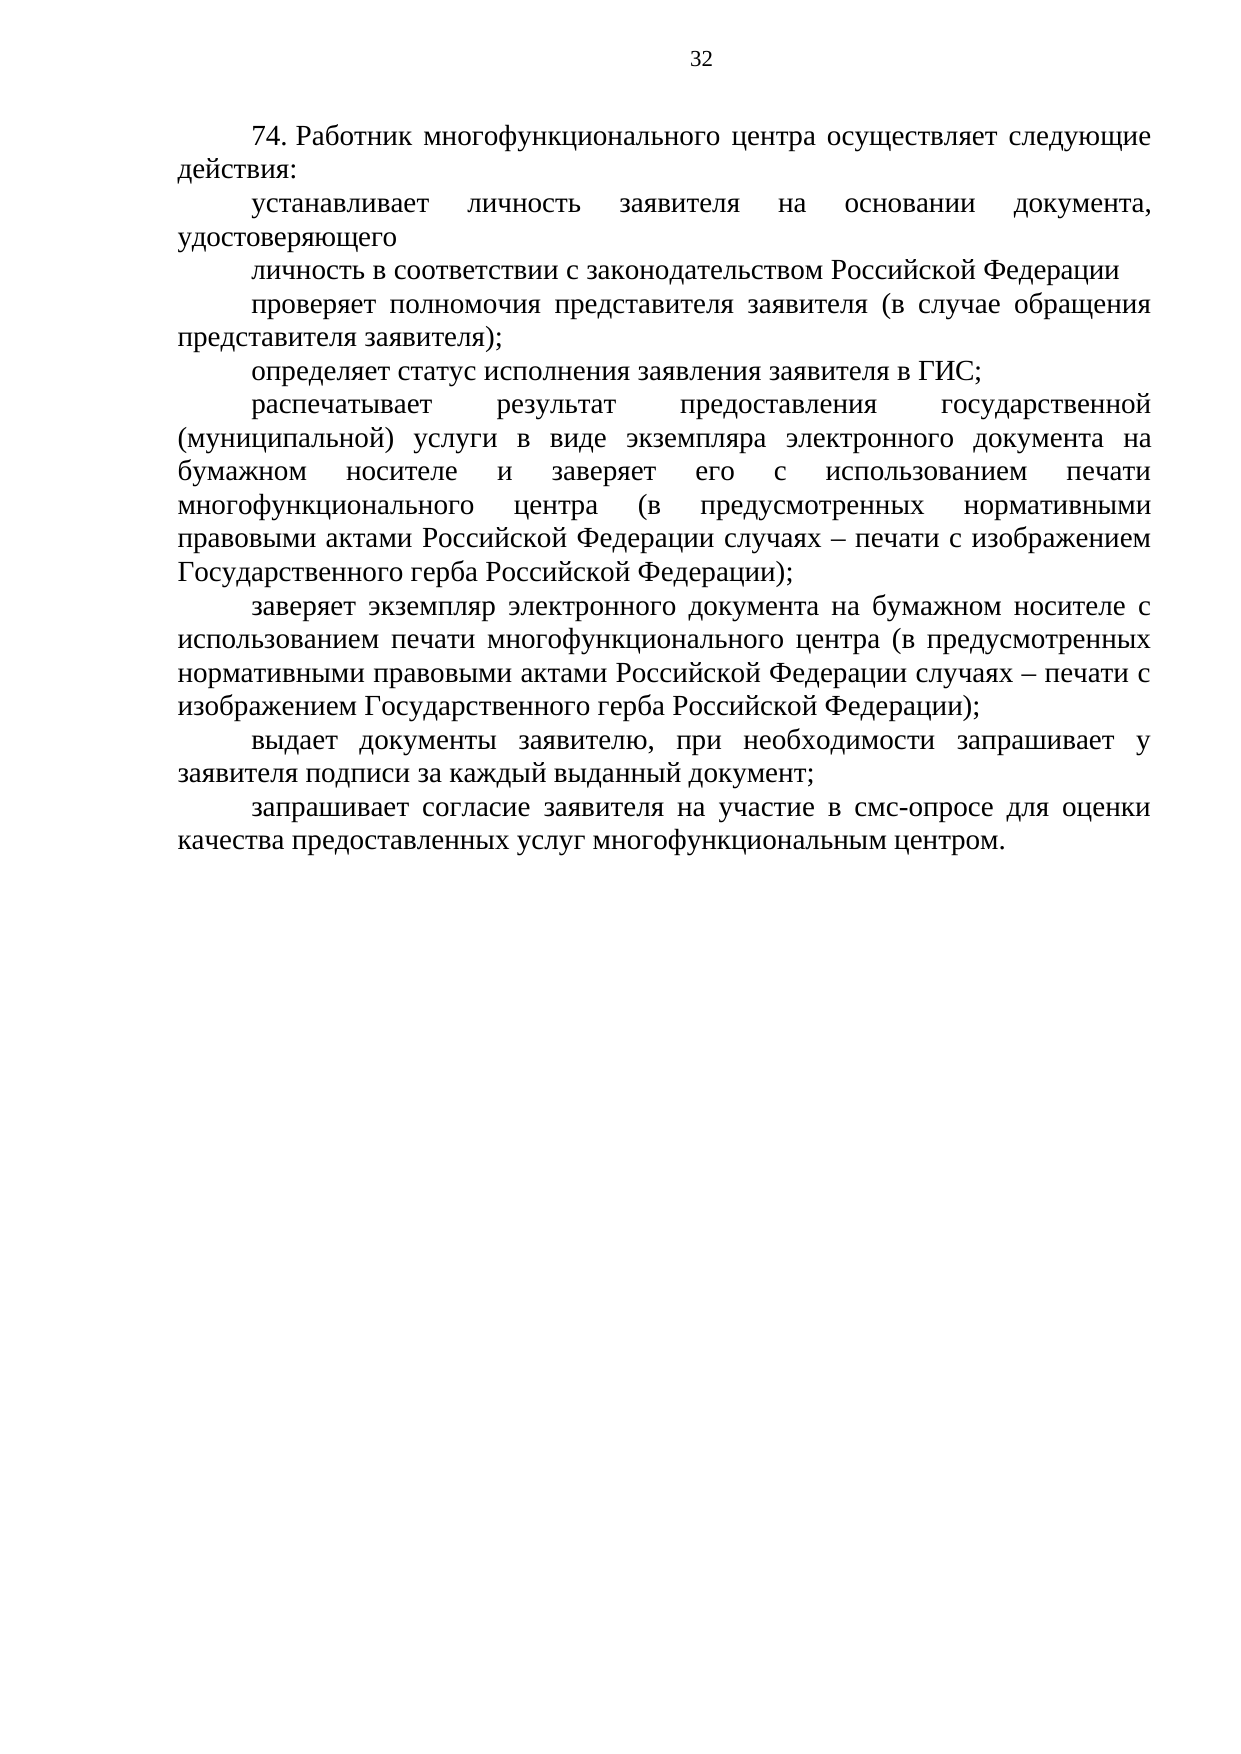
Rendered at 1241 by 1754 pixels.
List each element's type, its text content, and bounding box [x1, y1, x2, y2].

text определяет статус исполнения заявления заявителя в ГИС; [177, 353, 1152, 386]
text запрашивает согласие заявителя на участие в смс-опросе для оценки качества предоставленных услуг многофункциональным центром. [177, 789, 1152, 856]
text проверяет полномочия представителя заявителя (в случае обращения представителя заявителя); [177, 286, 1152, 353]
text заверяет экземпляр электронного документа на бумажном носителе с использованием печати многофункционального центра (в предусмотренных нормативными правовыми актами Российской Федерации случаях – печати с изображением Государственного герба Российской Федерации); [177, 588, 1152, 722]
text устанавливает личность заявителя на основании документа, удостоверяющего [177, 185, 1152, 252]
text выдает документы заявителю, при необходимости запрашивает у заявителя подписи за каждый выданный документ; [177, 722, 1152, 789]
text личность в соответствии с законодательством Российской Федерации [177, 252, 1152, 286]
text распечатывает результат предоставления государственной (муниципальной) услуги в виде экземпляра электронного документа на бумажном носителе и заверяет его с использованием печати многофункционального центра (в предусмотренных нормативными правовыми актами Российской Федерации случаях – печати с изображением Государственного герба Российской Федерации); [177, 386, 1152, 588]
list Работник многофункционального центра осуществляет следующие действия: [177, 118, 1152, 185]
